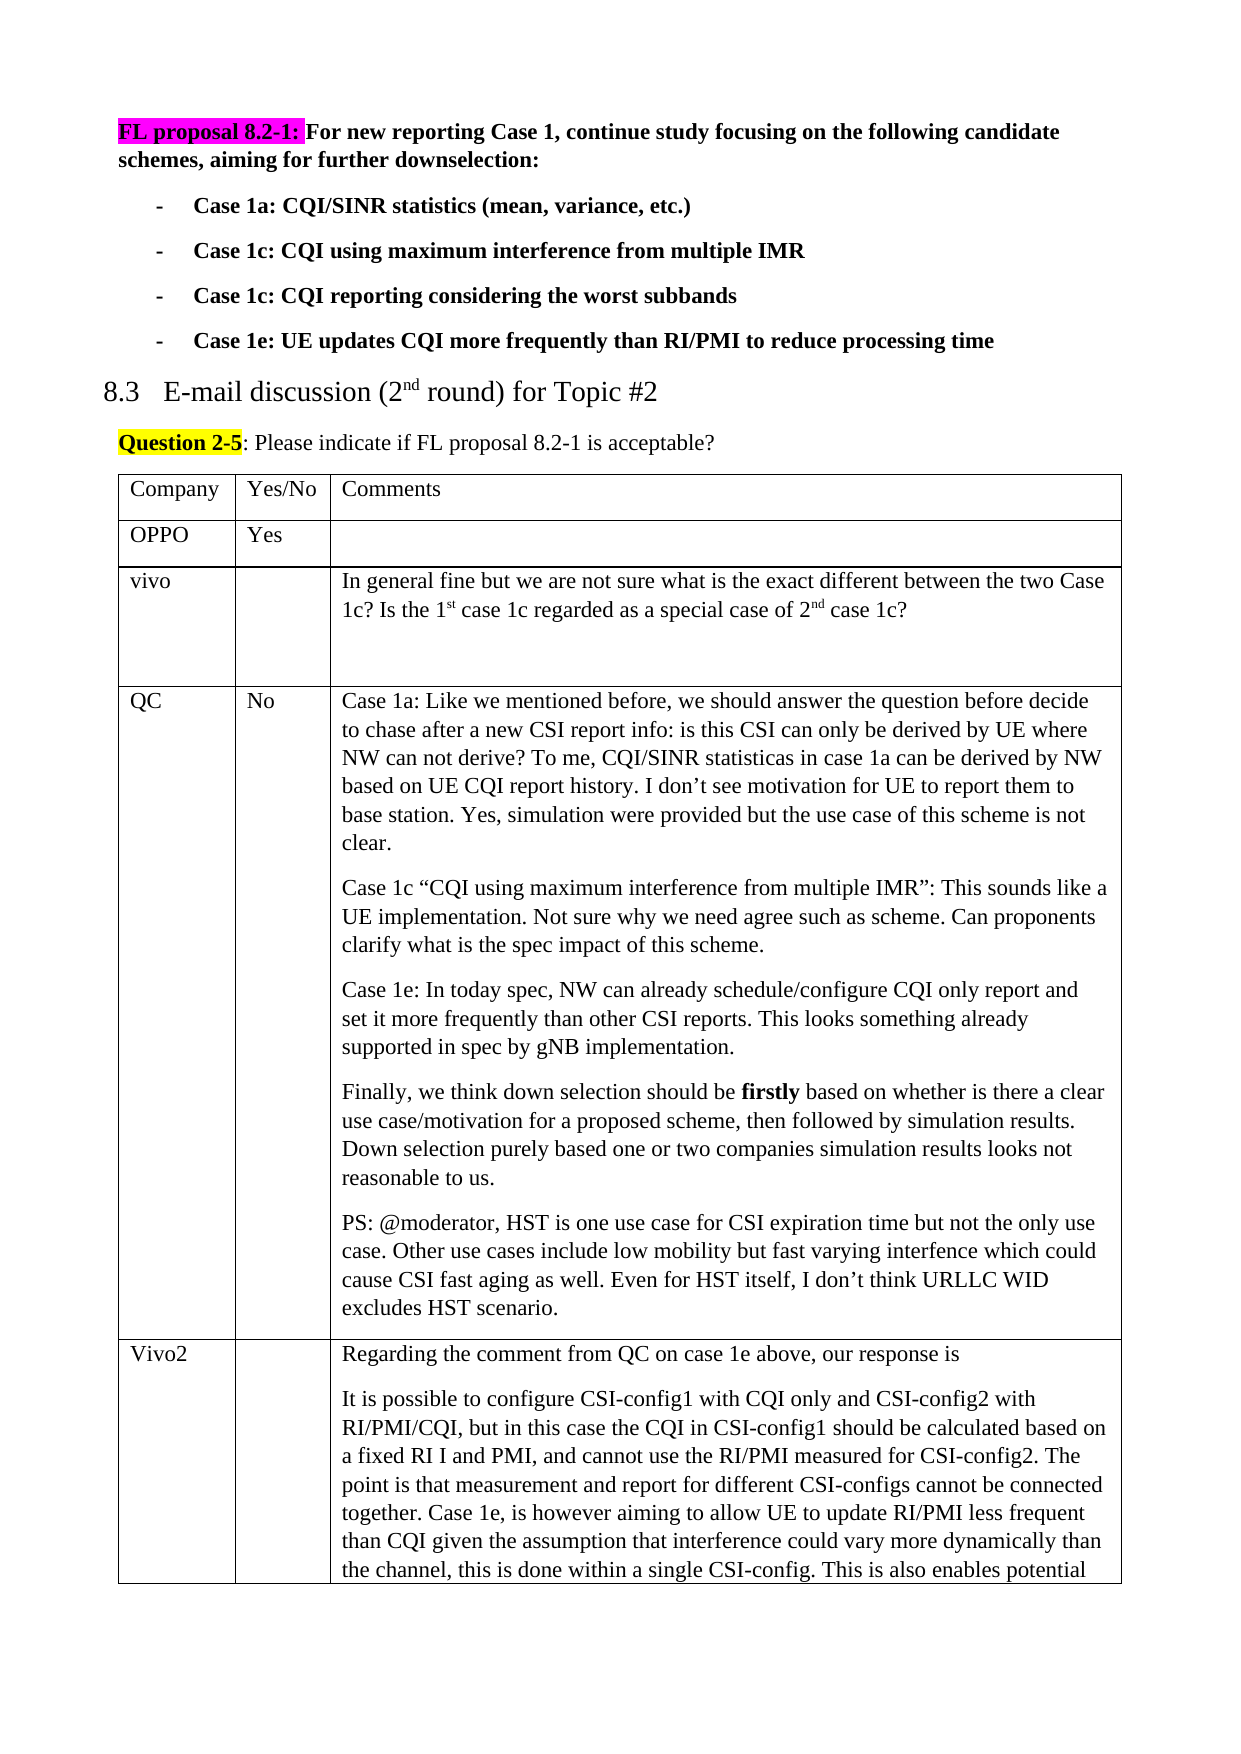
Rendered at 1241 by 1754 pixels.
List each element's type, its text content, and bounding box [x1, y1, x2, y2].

text FL proposal 8.2-1: For new reporting Case 1, continue study focusing on the following candidate schemes, aiming for further downselection: [118, 118, 1122, 173]
table_cell Yes [236, 521, 330, 566]
list Case 1c: CQI using maximum interference from multiple IMR [156, 237, 1122, 263]
table_cell [236, 1340, 330, 1582]
table_cell [331, 521, 1121, 566]
table_cell [236, 568, 330, 686]
table_cell OPPO [119, 521, 235, 566]
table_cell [331, 1340, 1121, 1582]
list Case 1a: CQI/SINR statistics (mean, variance, etc.) [156, 192, 1122, 218]
table_header Company [119, 475, 235, 520]
list Case 1e: UE updates CQI more frequently than RI/PMI to reduce processing time [156, 327, 1122, 353]
table_cell Case 1a: Like we mentioned before, we should answer the question before decide to chase after a new CSI report info: is this CSI can only be derived by UE where NW can not derive? To me, CQI/SINR statisticas in case 1a can be derived by NW based on UE CQI report history. I don’t see motivation for UE to report them to base station. Yes, simulation were provided but the use case of this scheme is not clear. Case 1c “CQI using maximum interference from multiple IMR”: This sounds like a UE implementation. Not sure why we need agree such as scheme. Can proponents clarify what is the spec impact of this scheme. Case 1e: In today spec, NW can already schedule/configure CQI only report and set it more frequently than other CSI reports. This looks something already supported in spec by gNB implementation. Finally, we think down selection should be firstly based on whether is there a clear use case/motivation for a proposed scheme, then followed by simulation results. Down selection purely based one or two companies simulation results looks not reasonable to us. PS: @moderator, HST is one use case for CSI expiration time but not the only use case. Other use cases include low mobility but fast varying interfence which could cause CSI fast aging as well. Even for HST itself, I don’t think URLLC WID excludes HST scenario. [331, 687, 1121, 1339]
table_header Comments [331, 475, 1121, 520]
table_cell No [236, 687, 330, 1339]
list Case 1c: CQI reporting considering the worst subbands [156, 282, 1122, 308]
text Question 2-5: Please indicate if FL proposal 8.2-1 is acceptable? [242, 429, 1122, 455]
table_cell Vivo2 [119, 1340, 235, 1582]
table_cell QC [119, 687, 235, 1339]
table_cell vivo [119, 568, 235, 686]
table_header Yes/No [236, 475, 330, 520]
subtitle E-mail discussion (2nd round) for Topic #2 [103, 374, 1122, 408]
table_cell In general fine but we are not sure what is the exact different between the two Case 1c? Is the 1st case 1c regarded as a special case of 2nd case 1c? [331, 568, 1121, 686]
